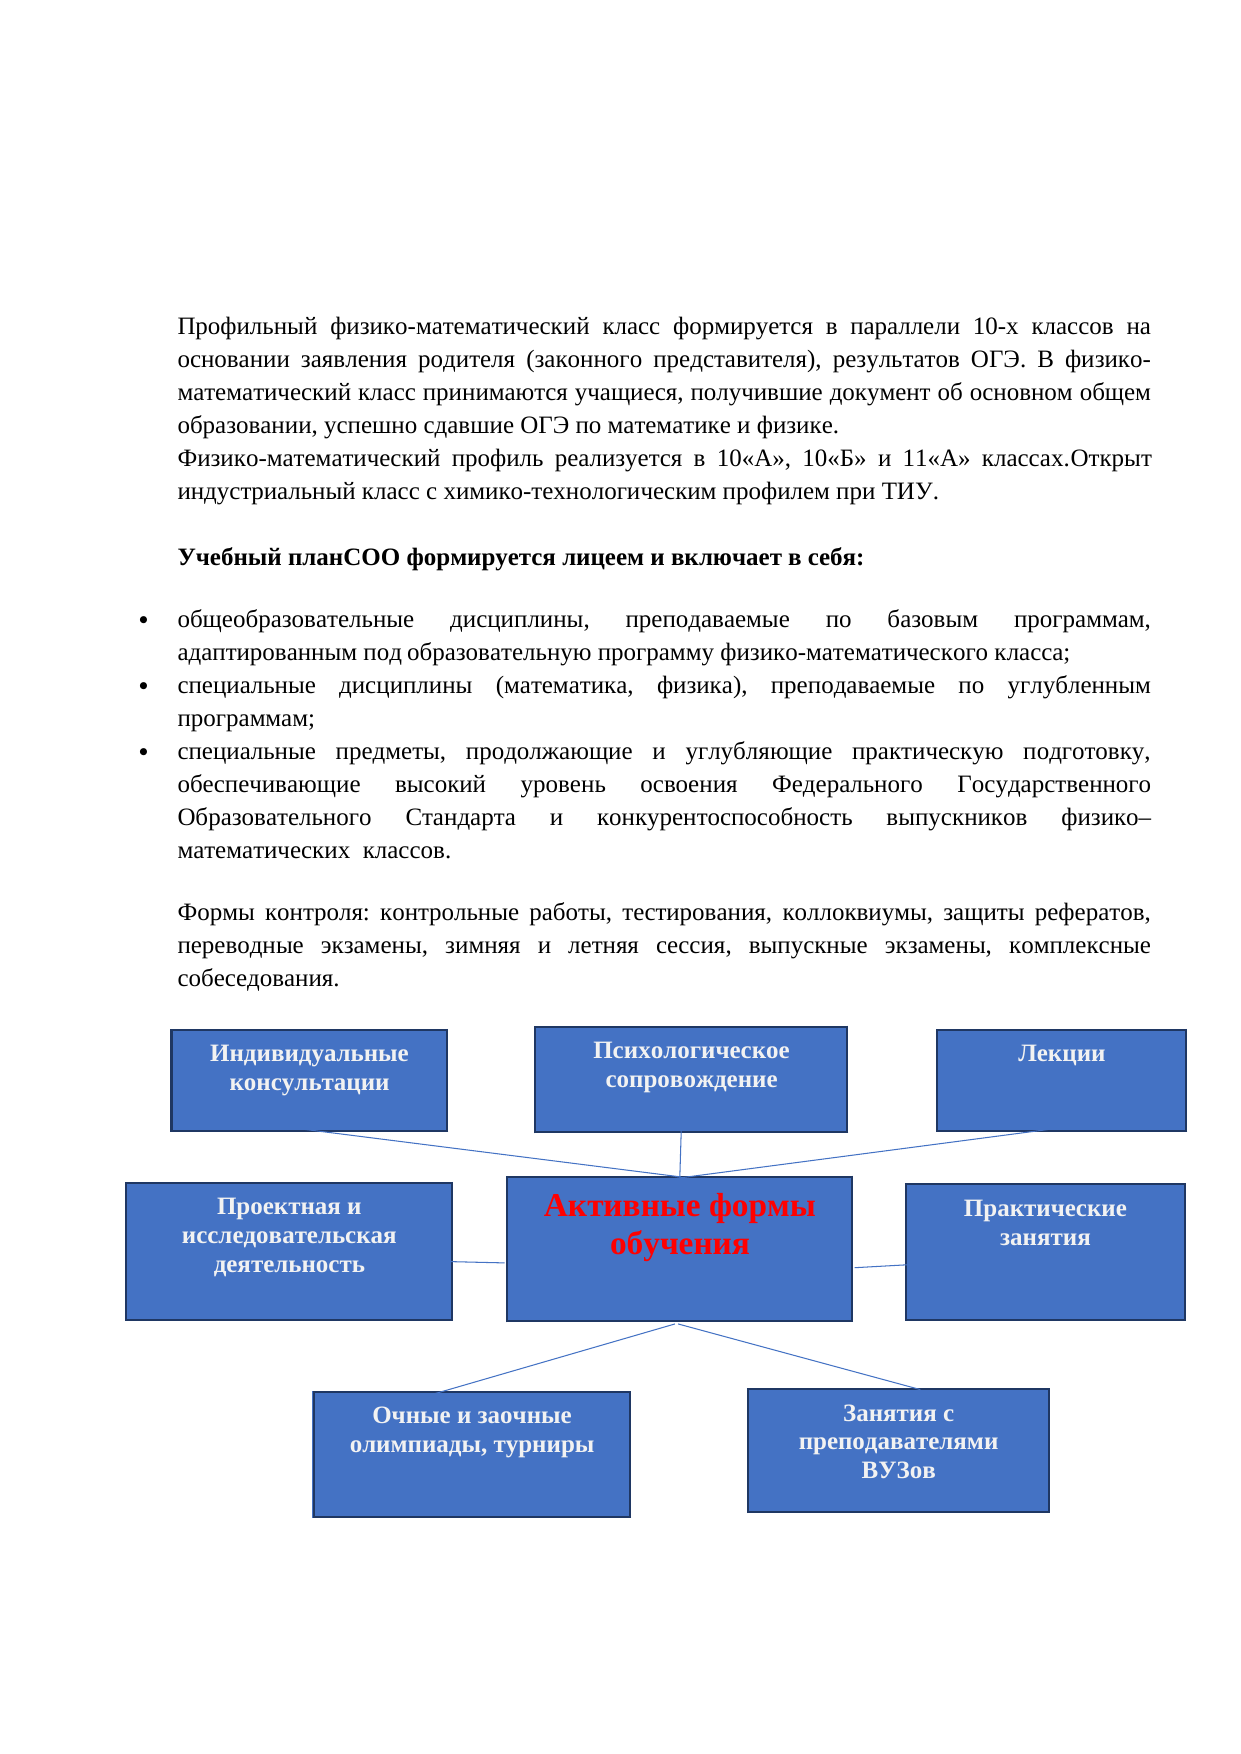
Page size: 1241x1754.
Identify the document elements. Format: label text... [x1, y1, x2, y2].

text Формы контроля: контрольные работы, тестирования, коллоквиумы, защиты рефератов, переводные экзамены, зимняя и летняя сессия, выпускные экзамены, комплексные собеседования. [177, 897, 1152, 992]
text Профильный физико-математический класс формируется в параллели 10-х классов на основании заявления родителя (законного представителя), результатов ОГЭ. В физико-математический класс принимаются учащиеся, получившие документ об основном общем образовании, успешно сдавшие ОГЭ по математике и физике. [177, 311, 1152, 439]
text Учебный планСОО формируется лицеем и включает в себя: [177, 542, 1152, 571]
text Физико-математический профиль реализуется в 10«А», 10«Б» и 11«А» классах.Открыт индустриальный класс с химико-технологическим профилем при ТИУ. [177, 443, 1152, 505]
list специальные дисциплины (математика, физика), преподаваемые по углубленным программам; [140, 670, 1152, 732]
list специальные предметы, продолжающие и углубляющие практическую подготовку, обеспечивающие высокий уровень освоения Федерального Государственного Образовательного Стандарта и конкурентоспособность выпускников физико– математических классов. [140, 736, 1152, 864]
list общеобразовательные дисциплины, преподаваемые по базовым программам, адаптированным под образовательную программу физико-математического класса; [140, 604, 1152, 666]
